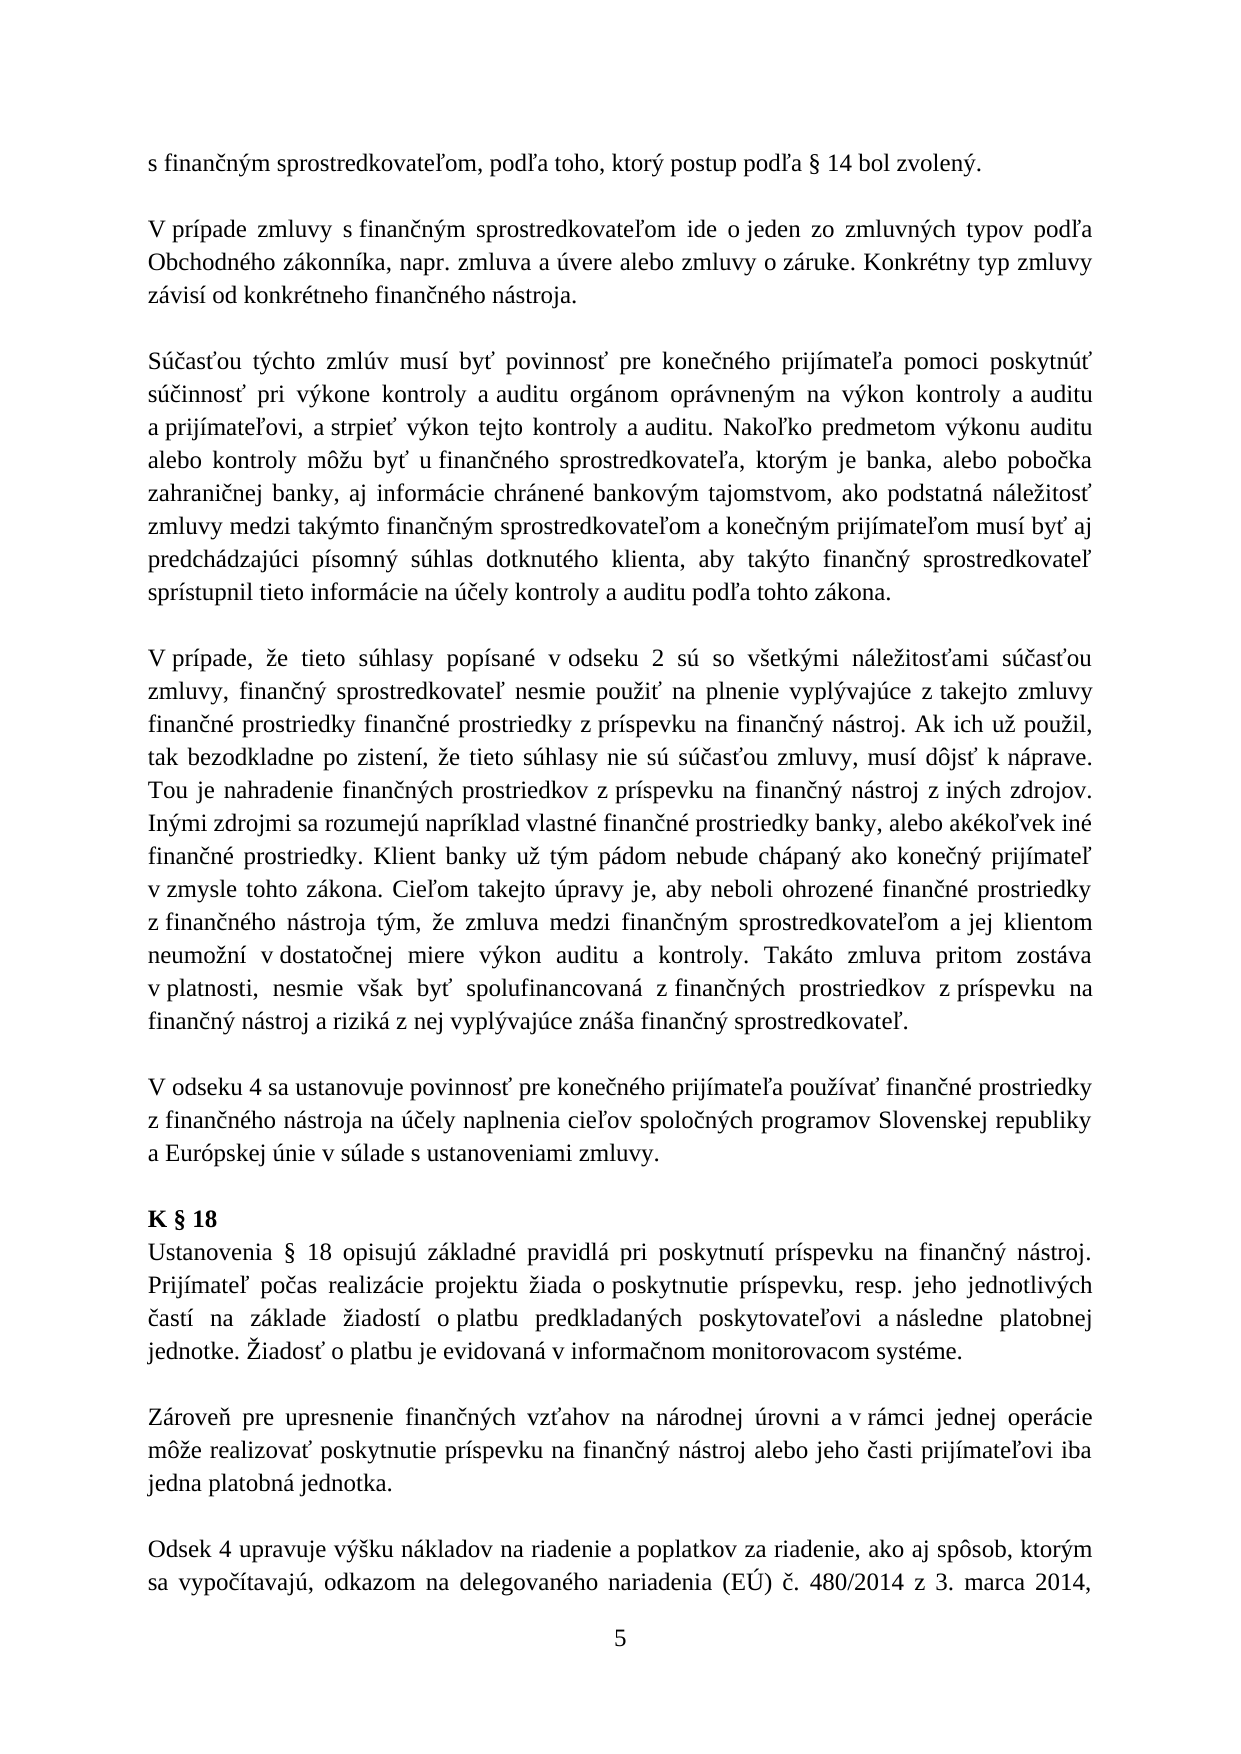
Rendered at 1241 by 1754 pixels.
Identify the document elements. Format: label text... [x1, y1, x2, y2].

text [148, 148, 1093, 176]
text Ustanovenia § 18 opisujú základné pravidlá pri poskytnutí príspevku na finančný nástroj. Prijímateľ počas realizácie projektu žiada o poskytnutie príspevku, resp. jeho jednotlivých častí na základe žiadostí o platbu predkladaných poskytovateľovi a následne platobnej jednotke. Žiadosť o platbu je evidovaná v informačnom monitorovacom systéme. [148, 1237, 1093, 1365]
text V prípade zmluvy s finančným sprostredkovateľom ide o jeden zo zmluvných typov podľa Obchodného zákonníka, napr. zmluva a úvere alebo zmluvy o záruke. Konkrétny typ zmluvy závisí od konkrétneho finančného nástroja. [148, 214, 1093, 308]
text K § 18 [148, 1204, 1093, 1233]
text V prípade, že tieto súhlasy popísané v odseku 2 sú so všetkými náležitosťami súčasťou zmluvy, finančný sprostredkovateľ nesmie použiť na plnenie vyplývajúce z takejto zmluvy finančné prostriedky finančné prostriedky z príspevku na finančný nástroj. Ak ich už použil, tak bezodkladne po zistení, že tieto súhlasy nie sú súčasťou zmluvy, musí dôjsť k náprave. Tou je nahradenie finančných prostriedkov z príspevku na finančný nástroj z iných zdrojov. Inými zdrojmi sa rozumejú napríklad vlastné finančné prostriedky banky, alebo akékoľvek iné finančné prostriedky. Klient banky už tým pádom nebude chápaný ako konečný prijímateľ v zmysle tohto zákona. Cieľom takejto úpravy je, aby neboli ohrozené finančné prostriedky z finančného nástroja tým, že zmluva medzi finančným sprostredkovateľom a jej klientom neumožní v dostatočnej miere výkon auditu a kontroly. Takáto zmluva pritom zostáva v platnosti, nesmie však byť spolufinancovaná z finančných prostriedkov z príspevku na finančný nástroj a riziká z nej vyplývajúce znáša finančný sprostredkovateľ. [148, 643, 1093, 1035]
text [148, 1534, 1093, 1596]
text V odseku 4 sa ustanovuje povinnosť pre konečného prijímateľa používať finančné prostriedky z finančného nástroja na účely naplnenia cieľov spoločných programov Slovenskej republiky a Európskej únie v súlade s ustanoveniami zmluvy. [148, 1072, 1093, 1167]
text Zároveň pre upresnenie finančných vzťahov na národnej úrovni a v rámci jednej operácie môže realizovať poskytnutie príspevku na finančný nástroj alebo jeho časti prijímateľovi iba jedna platobná jednotka. [148, 1402, 1093, 1497]
text Súčasťou týchto zmlúv musí byť povinnosť pre konečného prijímateľa pomoci poskytnúť súčinnosť pri výkone kontroly a auditu orgánom oprávneným na výkon kontroly a auditu a prijímateľovi, a strpieť výkon tejto kontroly a auditu. Nakoľko predmetom výkonu auditu alebo kontroly môžu byť u finančného sprostredkovateľa, ktorým je banka, alebo pobočka zahraničnej banky, aj informácie chránené bankovým tajomstvom, ako podstatná náležitosť zmluvy medzi takýmto finančným sprostredkovateľom a konečným prijímateľom musí byť aj predchádzajúci písomný súhlas dotknutého klienta, aby takýto finančný sprostredkovateľ sprístupnil tieto informácie na účely kontroly a auditu podľa tohto zákona. [148, 346, 1093, 606]
